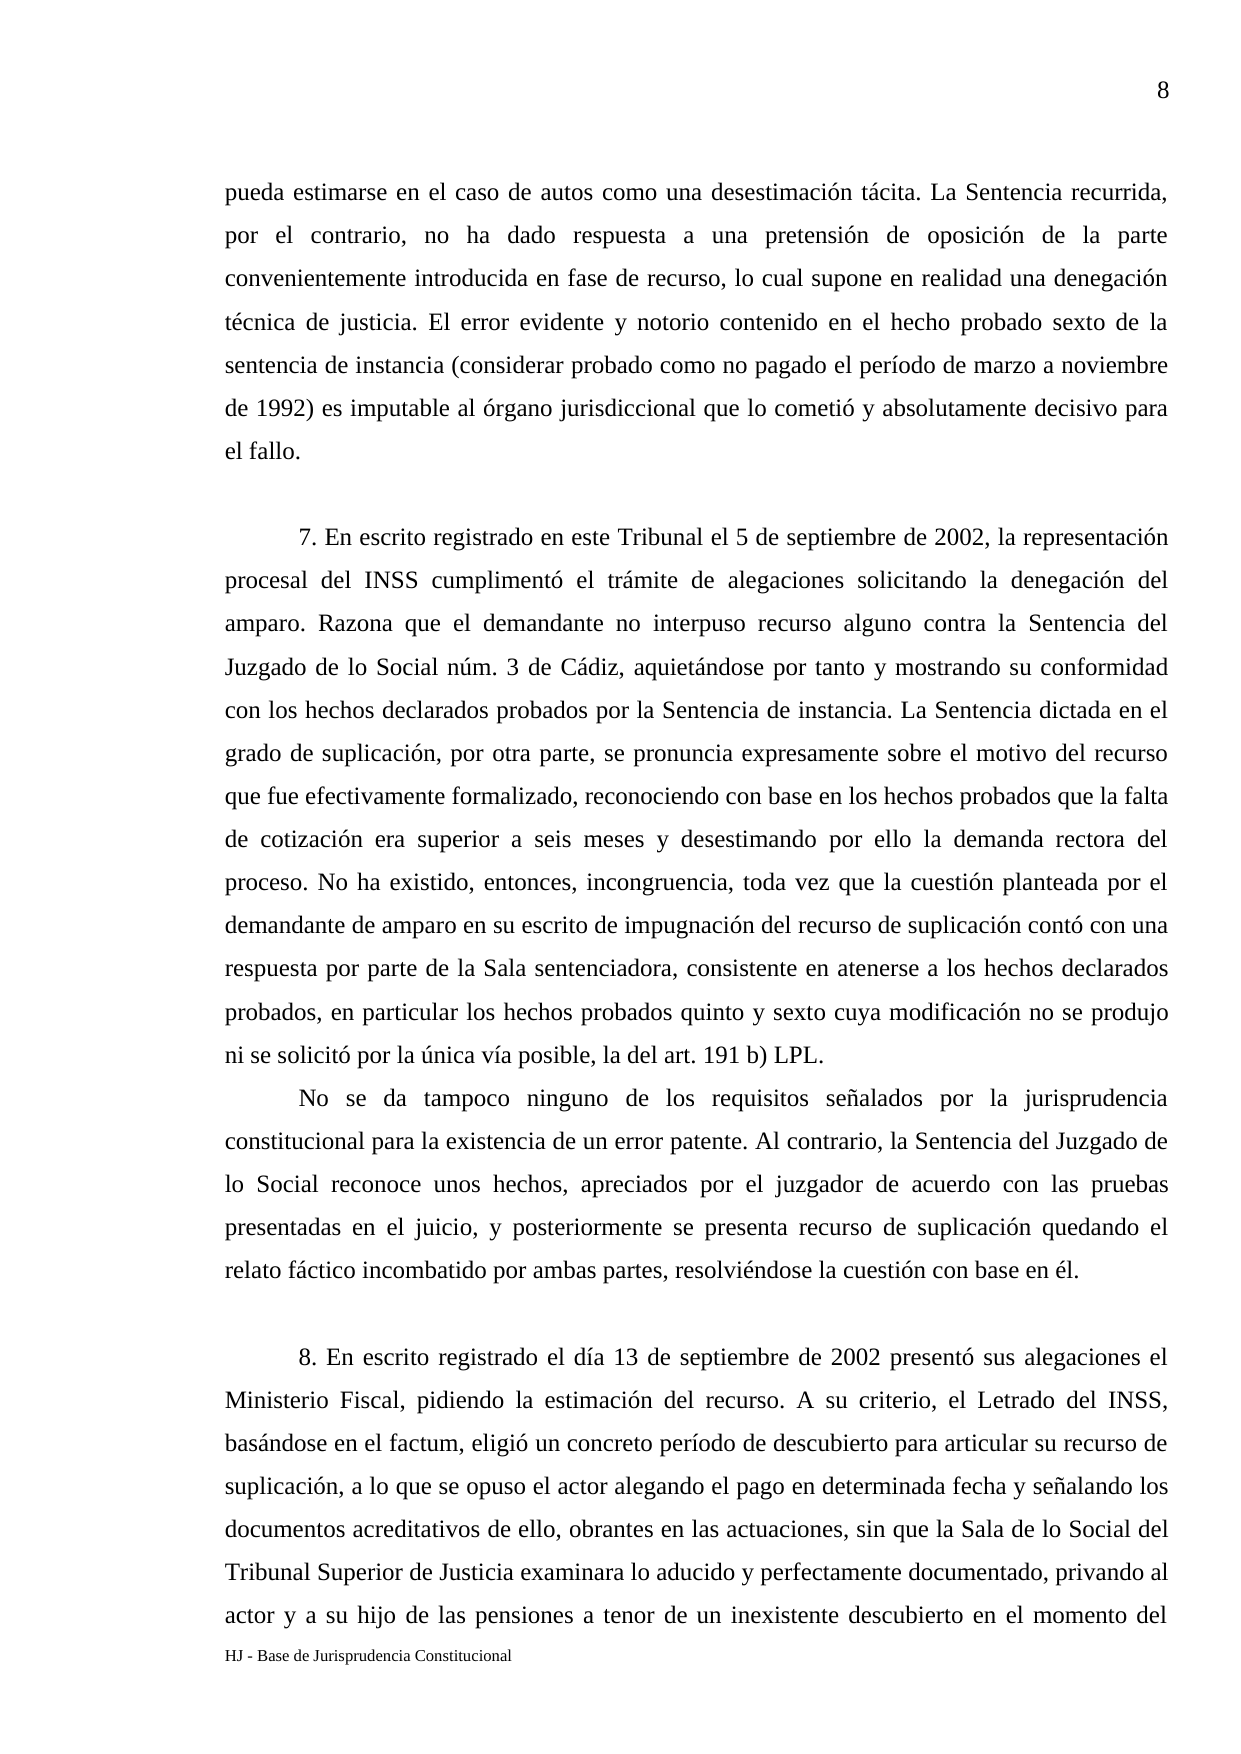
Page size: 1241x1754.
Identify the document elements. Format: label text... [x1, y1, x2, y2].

text No se da tampoco ninguno de los requisitos señalados por la jurisprudencia constitucional para la existencia de un error patente. Al contrario, la Sentencia del Juzgado de lo Social reconoce unos hechos, apreciados por el juzgador de acuerdo con las pruebas presentadas en el juicio, y posteriormente se presenta recurso de suplicación quedando el relato fáctico incombatido por ambas partes, resolviéndose la cuestión con base en él. [224, 1083, 1169, 1284]
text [224, 177, 1169, 465]
text 7. En escrito registrado en este Tribunal el 5 de septiembre de 2002, la representación procesal del INSS cumplimentó el trámite de alegaciones solicitando la denegación del amparo. Razona que el demandante no interpuso recurso alguno contra la Sentencia del Juzgado de lo Social núm. 3 de Cádiz, aquietándose por tanto y mostrando su conformidad con los hechos declarados probados por la Sentencia de instancia. La Sentencia dictada en el grado de suplicación, por otra parte, se pronuncia expresamente sobre el motivo del recurso que fue efectivamente formalizado, reconociendo con base en los hechos probados que la falta de cotización era superior a seis meses y desestimando por ello la demanda rectora del proceso. No ha existido, entonces, incongruencia, toda vez que la cuestión planteada por el demandante de amparo en su escrito de impugnación del recurso de suplicación contó con una respuesta por parte de la Sala sentenciadora, consistente en atenerse a los hechos declarados probados, en particular los hechos probados quinto y sexto cuya modificación no se produjo ni se solicitó por la única vía posible, la del art. 191 b) LPL. [224, 522, 1169, 1068]
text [224, 1342, 1169, 1629]
